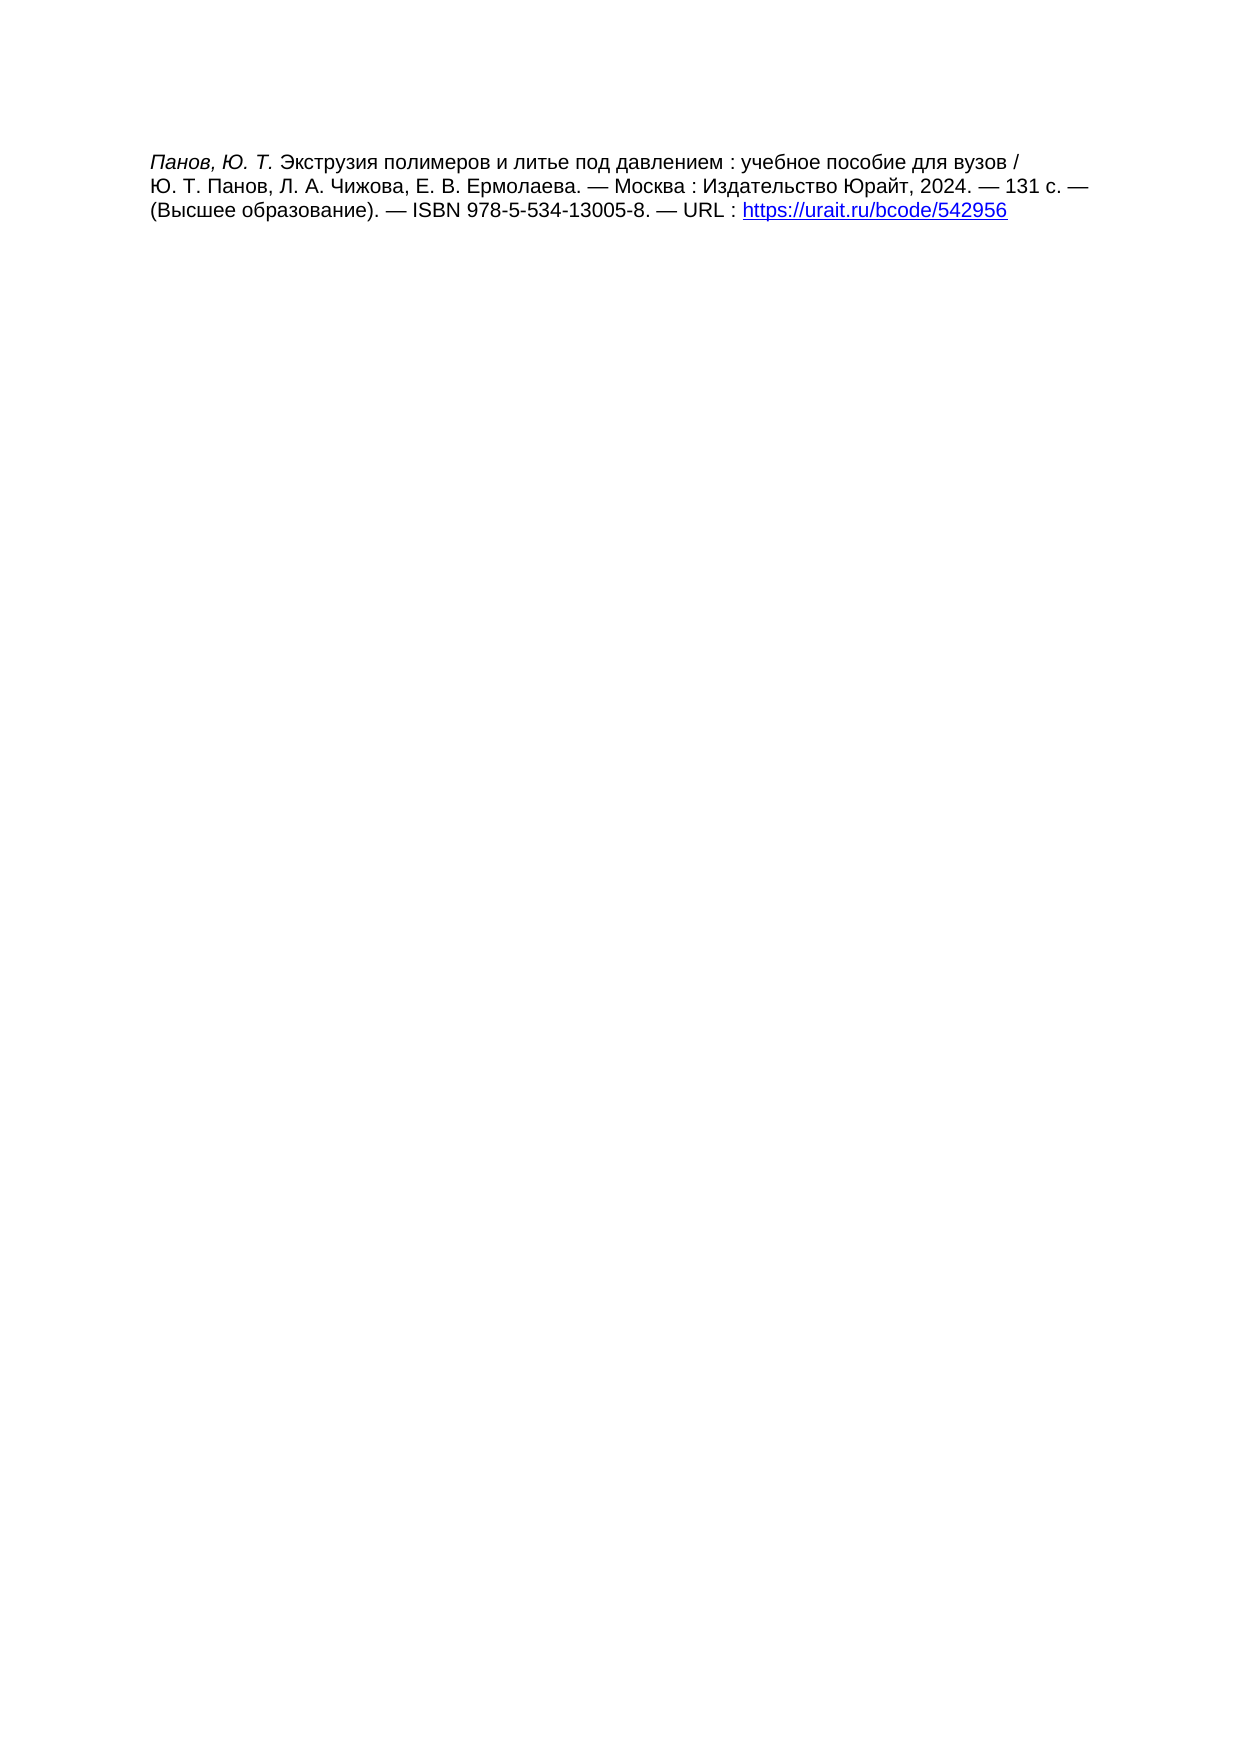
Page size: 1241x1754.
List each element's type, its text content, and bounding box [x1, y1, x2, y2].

text Панов, Ю. Т. Экструзия полимеров и литье под давлением : учебное пособие для вузов / Ю. Т. Панов, Л. А. Чижова, Е. В. Ермолаева. — Москва : Издательство Юрайт, 2024. — 131 с. — (Высшее образование). — ISBN 978-5-534-13005-8. — URL : https://urait.ru/bcode/542956 [150, 150, 1090, 222]
